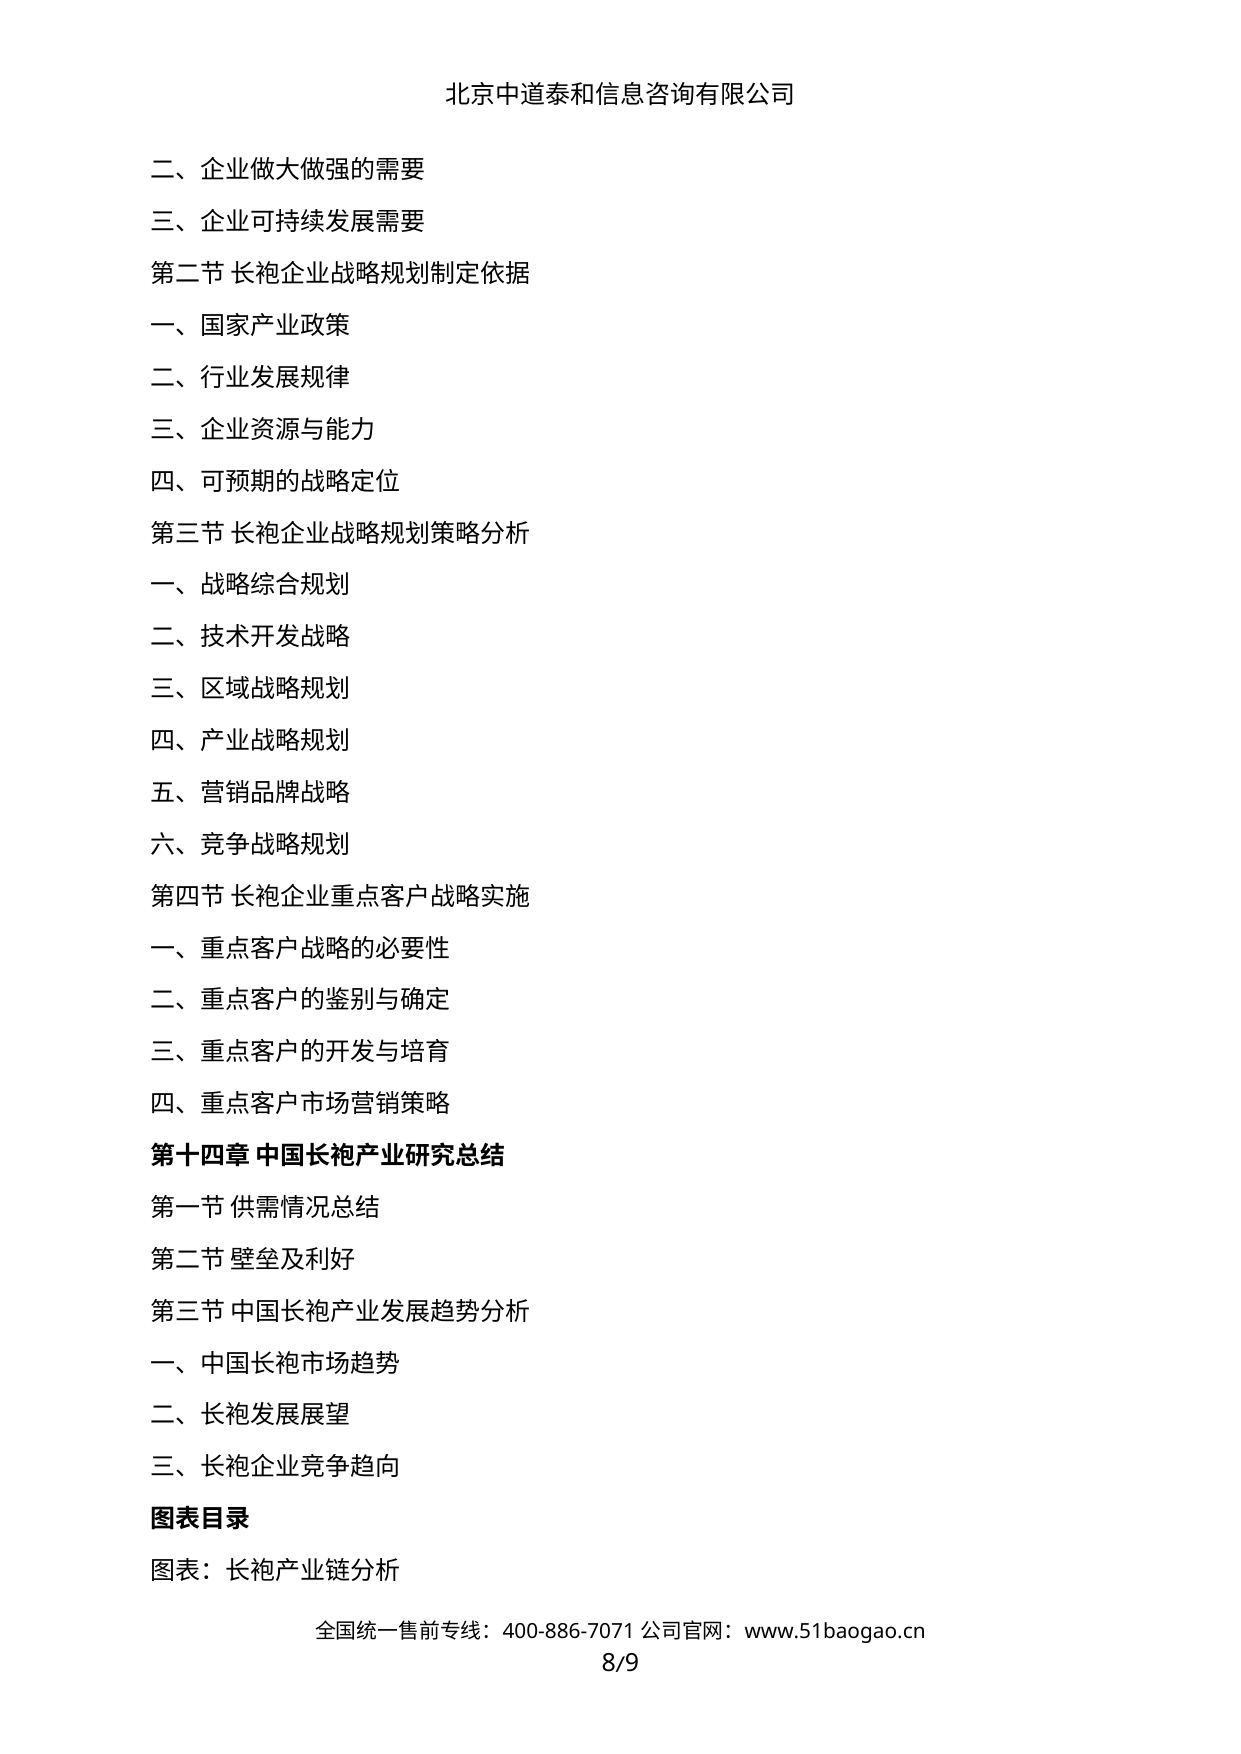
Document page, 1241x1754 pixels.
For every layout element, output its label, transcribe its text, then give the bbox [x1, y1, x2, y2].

text 四、产业战略规划 [150, 721, 1090, 757]
text 第一节 供需情况总结 [150, 1187, 1090, 1224]
text 图表目录 [150, 1499, 1090, 1535]
text 第十四章 中国长袍产业研究总结 [150, 1136, 1090, 1172]
text 一、战略综合规划 [150, 565, 1090, 601]
text 二、重点客户的鉴别与确定 [150, 980, 1090, 1016]
text 一、重点客户战略的必要性 [150, 928, 1090, 964]
text 三、重点客户的开发与培育 [150, 1032, 1090, 1068]
text 五、营销品牌战略 [150, 772, 1090, 809]
text 一、中国长袍市场趋势 [150, 1343, 1090, 1379]
text 二、企业做大做强的需要 [150, 150, 1090, 186]
text 第三节 长袍企业战略规划策略分析 [150, 513, 1090, 549]
text 第三节 中国长袍产业发展趋势分析 [150, 1291, 1090, 1327]
text 一、国家产业政策 [150, 306, 1090, 342]
text 四、重点客户市场营销策略 [150, 1084, 1090, 1120]
text 二、行业发展规律 [150, 357, 1090, 394]
text 图表：长袍产业链分析 [150, 1551, 1090, 1587]
text 第四节 长袍企业重点客户战略实施 [150, 876, 1090, 912]
text 三、企业可持续发展需要 [150, 202, 1090, 238]
text 四、可预期的战略定位 [150, 461, 1090, 497]
text 三、长袍企业竞争趋向 [150, 1447, 1090, 1483]
text 第二节 壁垒及利好 [150, 1239, 1090, 1276]
text 二、技术开发战略 [150, 617, 1090, 653]
text 二、长袍发展展望 [150, 1395, 1090, 1431]
text 三、区域战略规划 [150, 669, 1090, 705]
text 第二节 长袍企业战略规划制定依据 [150, 254, 1090, 290]
text 三、企业资源与能力 [150, 409, 1090, 446]
text 六、竞争战略规划 [150, 824, 1090, 861]
